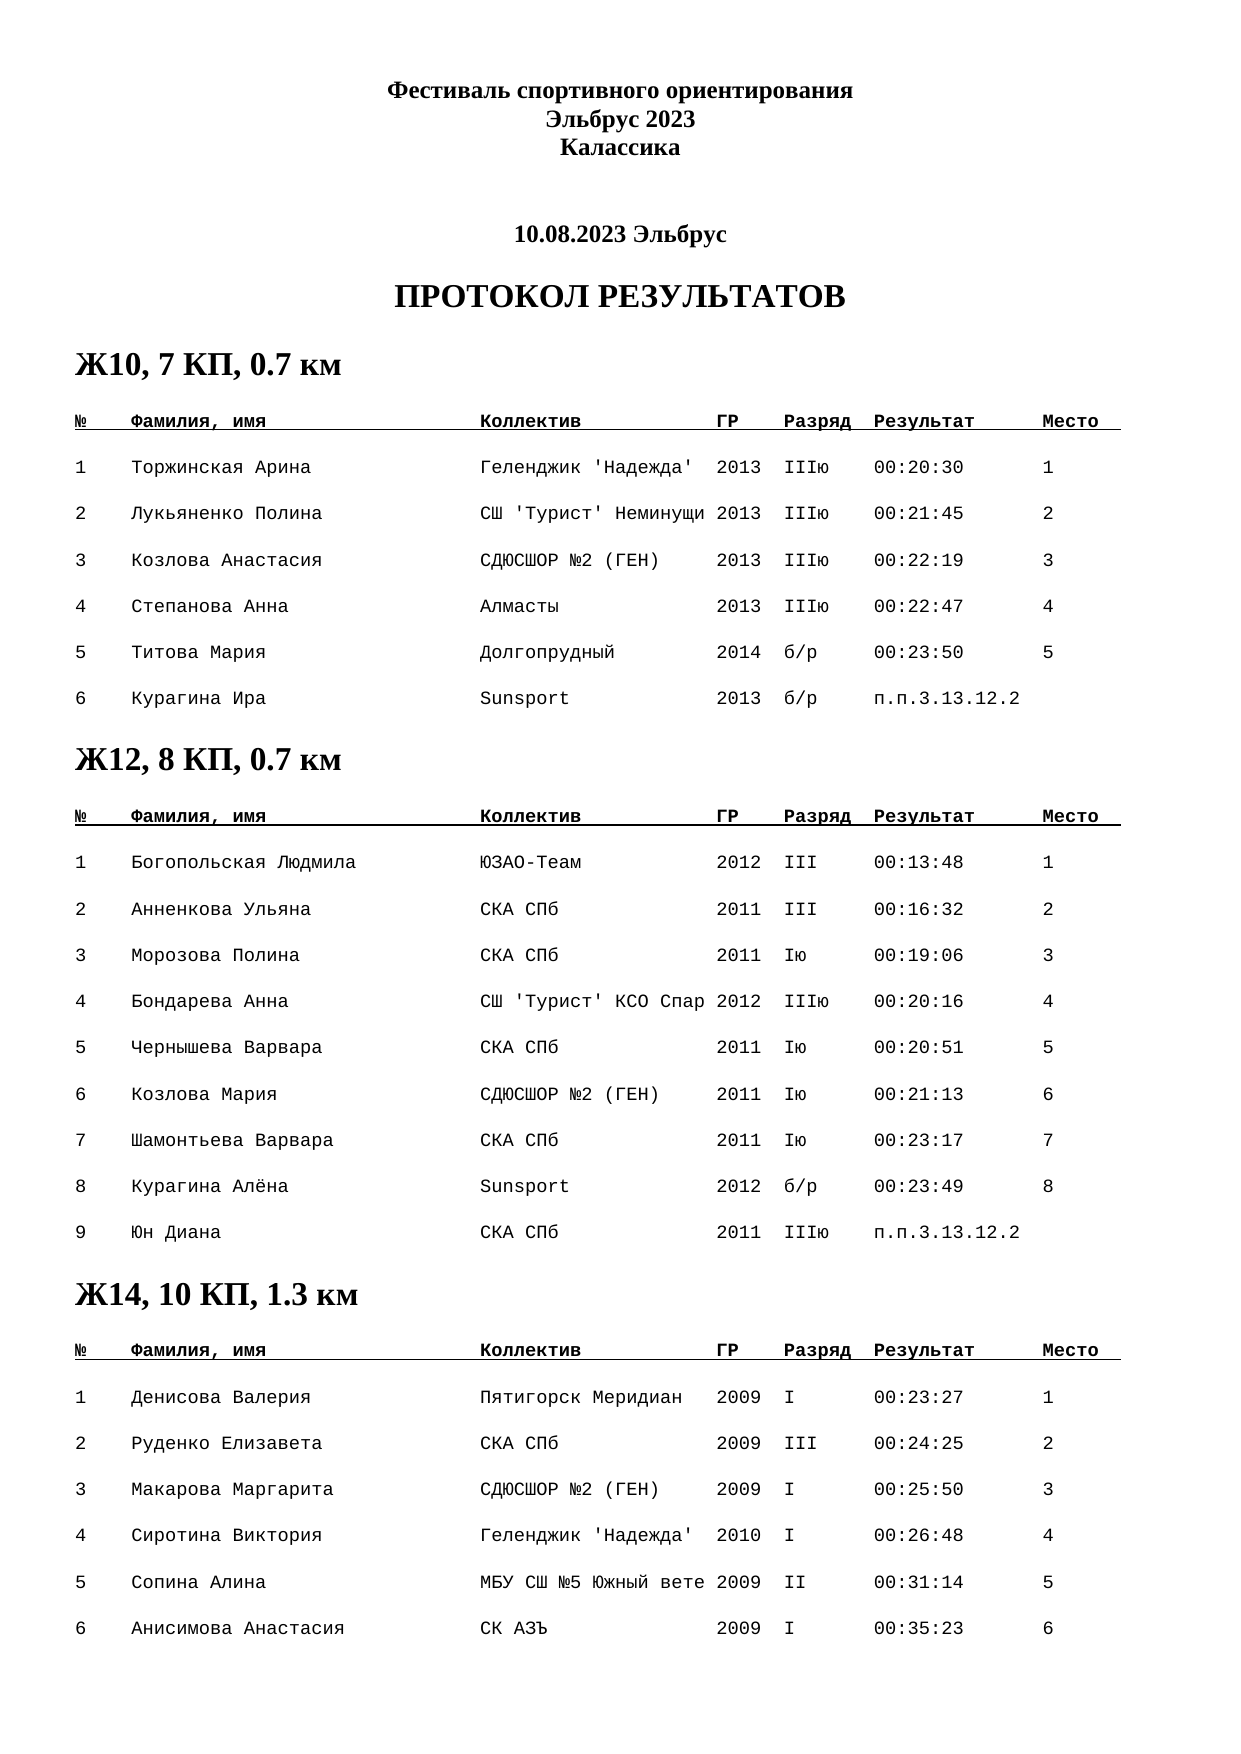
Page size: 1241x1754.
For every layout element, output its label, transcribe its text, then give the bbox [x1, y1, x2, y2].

text ПРОТОКОЛ РЕЗУЛЬТАТОВ [75, 277, 1165, 315]
text Ж14, 10 КП, 1.3 км [75, 1274, 1165, 1312]
text 5 Титова Мария Долгопрудный 2014 б/р 00:23:50 5 [75, 643, 1165, 664]
text 2 Лукьяненко Полина СШ 'Турист' Неминущи 2013 IIIю 00:21:45 2 [75, 504, 1165, 525]
text № Фамилия, имя Коллектив ГР Разряд Результат Место [75, 807, 1165, 828]
text 1 Денисова Валерия Пятигорск Меридиан 2009 I 00:23:27 1 [75, 1387, 1165, 1409]
text № Фамилия, имя Коллектив ГР Разряд Результат Место [75, 1341, 1165, 1362]
text 4 Сиротина Виктория Геленджик 'Надежда' 2010 I 00:26:48 4 [75, 1526, 1165, 1547]
text 6 Анисимова Анастасия СК АЗЪ 2009 I 00:35:23 6 [75, 1619, 1165, 1640]
text 9 Юн Диана СКА СПб 2011 IIIю п.п.3.13.12.2 [75, 1223, 1165, 1244]
text 6 Курагина Ира Sunsport 2013 б/р п.п.3.13.12.2 [75, 689, 1165, 710]
text 4 Бондарева Анна СШ 'Турист' КСО Спар 2012 IIIю 00:20:16 4 [75, 992, 1165, 1013]
text 1 Торжинская Арина Геленджик 'Надежда' 2013 IIIю 00:20:30 1 [75, 458, 1165, 479]
text 5 Чернышева Варвара СКА СПб 2011 Iю 00:20:51 5 [75, 1038, 1165, 1059]
text Фестиваль спортивного ориентирования Эльбрус 2023 Калассика 10.08.2023 Эльбрус [75, 75, 1165, 247]
text Ж12, 8 КП, 0.7 км [75, 739, 1165, 778]
text 6 Козлова Мария СДЮСШОР №2 (ГЕН) 2011 Iю 00:21:13 6 [75, 1084, 1165, 1106]
text 3 Морозова Полина СКА СПб 2011 Iю 00:19:06 3 [75, 946, 1165, 967]
text Ж10, 7 КП, 0.7 км [75, 344, 1165, 382]
text 2 Руденко Елизавета СКА СПб 2009 III 00:24:25 2 [75, 1434, 1165, 1455]
text 7 Шамонтьева Варвара СКА СПб 2011 Iю 00:23:17 7 [75, 1131, 1165, 1152]
text 4 Степанова Анна Алмасты 2013 IIIю 00:22:47 4 [75, 597, 1165, 618]
text 1 Богопольская Людмила ЮЗАО-Теам 2012 III 00:13:48 1 [75, 853, 1165, 874]
text № Фамилия, имя Коллектив ГР Разряд Результат Место [75, 412, 1165, 433]
text 8 Курагина Алёна Sunsport 2012 б/р 00:23:49 8 [75, 1177, 1165, 1198]
text 3 Козлова Анастасия СДЮСШОР №2 (ГЕН) 2013 IIIю 00:22:19 3 [75, 550, 1165, 572]
text 5 Сопина Алина МБУ СШ №5 Южный вете 2009 II 00:31:14 5 [75, 1572, 1165, 1594]
text 3 Макарова Маргарита СДЮСШОР №2 (ГЕН) 2009 I 00:25:50 3 [75, 1480, 1165, 1501]
text 2 Анненкова Ульяна СКА СПб 2011 III 00:16:32 2 [75, 899, 1165, 921]
